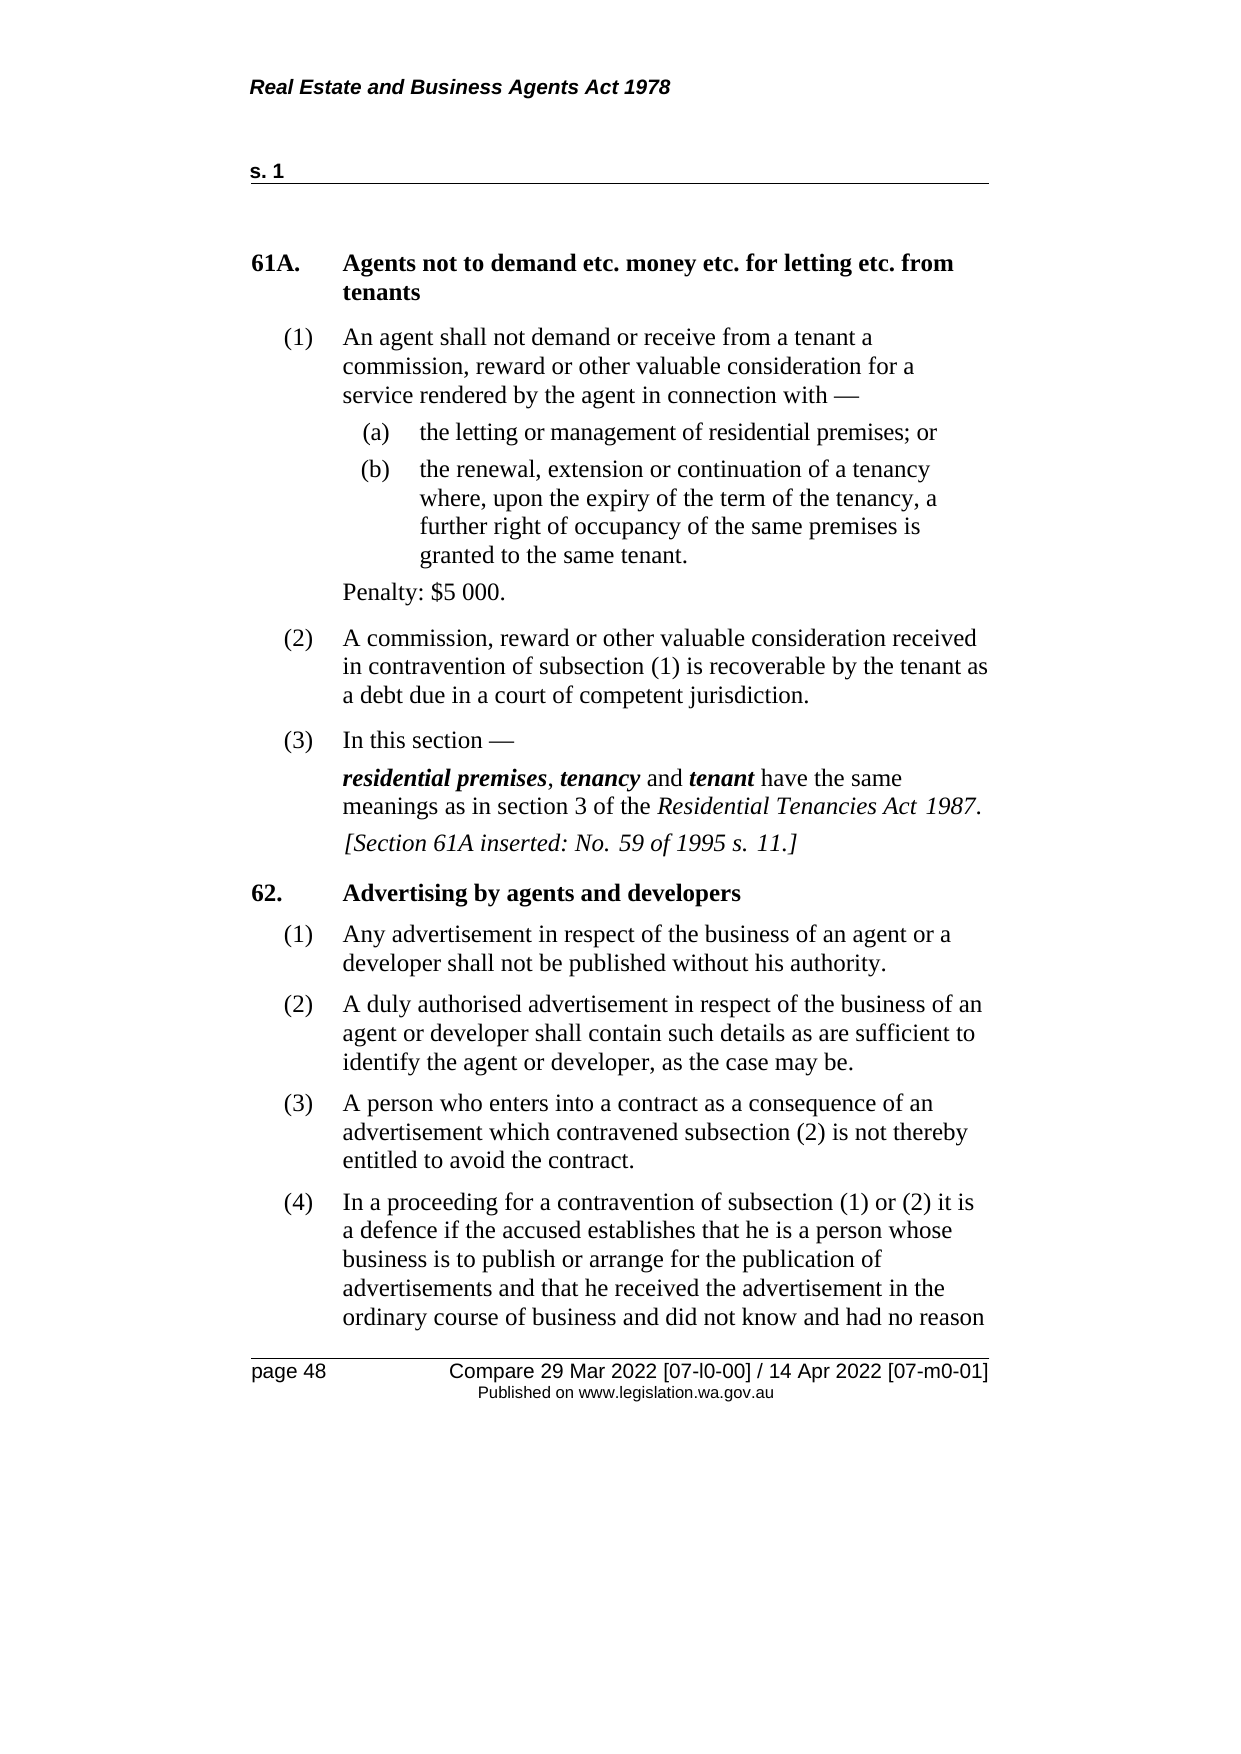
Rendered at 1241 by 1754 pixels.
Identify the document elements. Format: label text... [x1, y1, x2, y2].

text [Section 61A inserted: No. 59 of 1995 s. 11.] [251, 828, 989, 857]
text (a) the letting or management of residential premises; or [251, 417, 989, 446]
text (3) A person who enters into a contract as a consequence of an advertisement which contravened subsection (2) is not thereby entitled to avoid the contract. [251, 1088, 989, 1174]
text (2) A duly authorised advertisement in respect of the business of an agent or developer shall contain such details as are sufficient to identify the agent or developer, as the case may be. [251, 989, 989, 1076]
text (2) A commission, reward or other valuable consideration received in contravention of subsection (1) is recoverable by the tenant as a debt due in a court of competent jurisdiction. [251, 623, 989, 709]
subtitle 61A. Agents not to demand etc. money etc. for letting etc. from tenants [251, 248, 989, 306]
text (1) An agent shall not demand or receive from a tenant a commission, reward or other valuable consideration for a service rendered by the agent in connection with — [251, 322, 989, 408]
text (1) Any advertisement in respect of the business of an agent or a developer shall not be published without his authority. [251, 919, 989, 977]
text residential premises, tenancy and tenant have the same meanings as in section 3 of the Residential Tenancies Act 1987. [251, 763, 989, 820]
text (b) the renewal, extension or continuation of a tenancy where, upon the expiry of the term of the tenancy, a further right of occupancy of the same premises is granted to the same tenant. [251, 454, 989, 569]
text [251, 1187, 989, 1331]
text Penalty: $5 000. [251, 577, 989, 606]
subtitle 62. Advertising by agents and developers [251, 878, 989, 907]
text (3) In this section — [251, 726, 989, 754]
